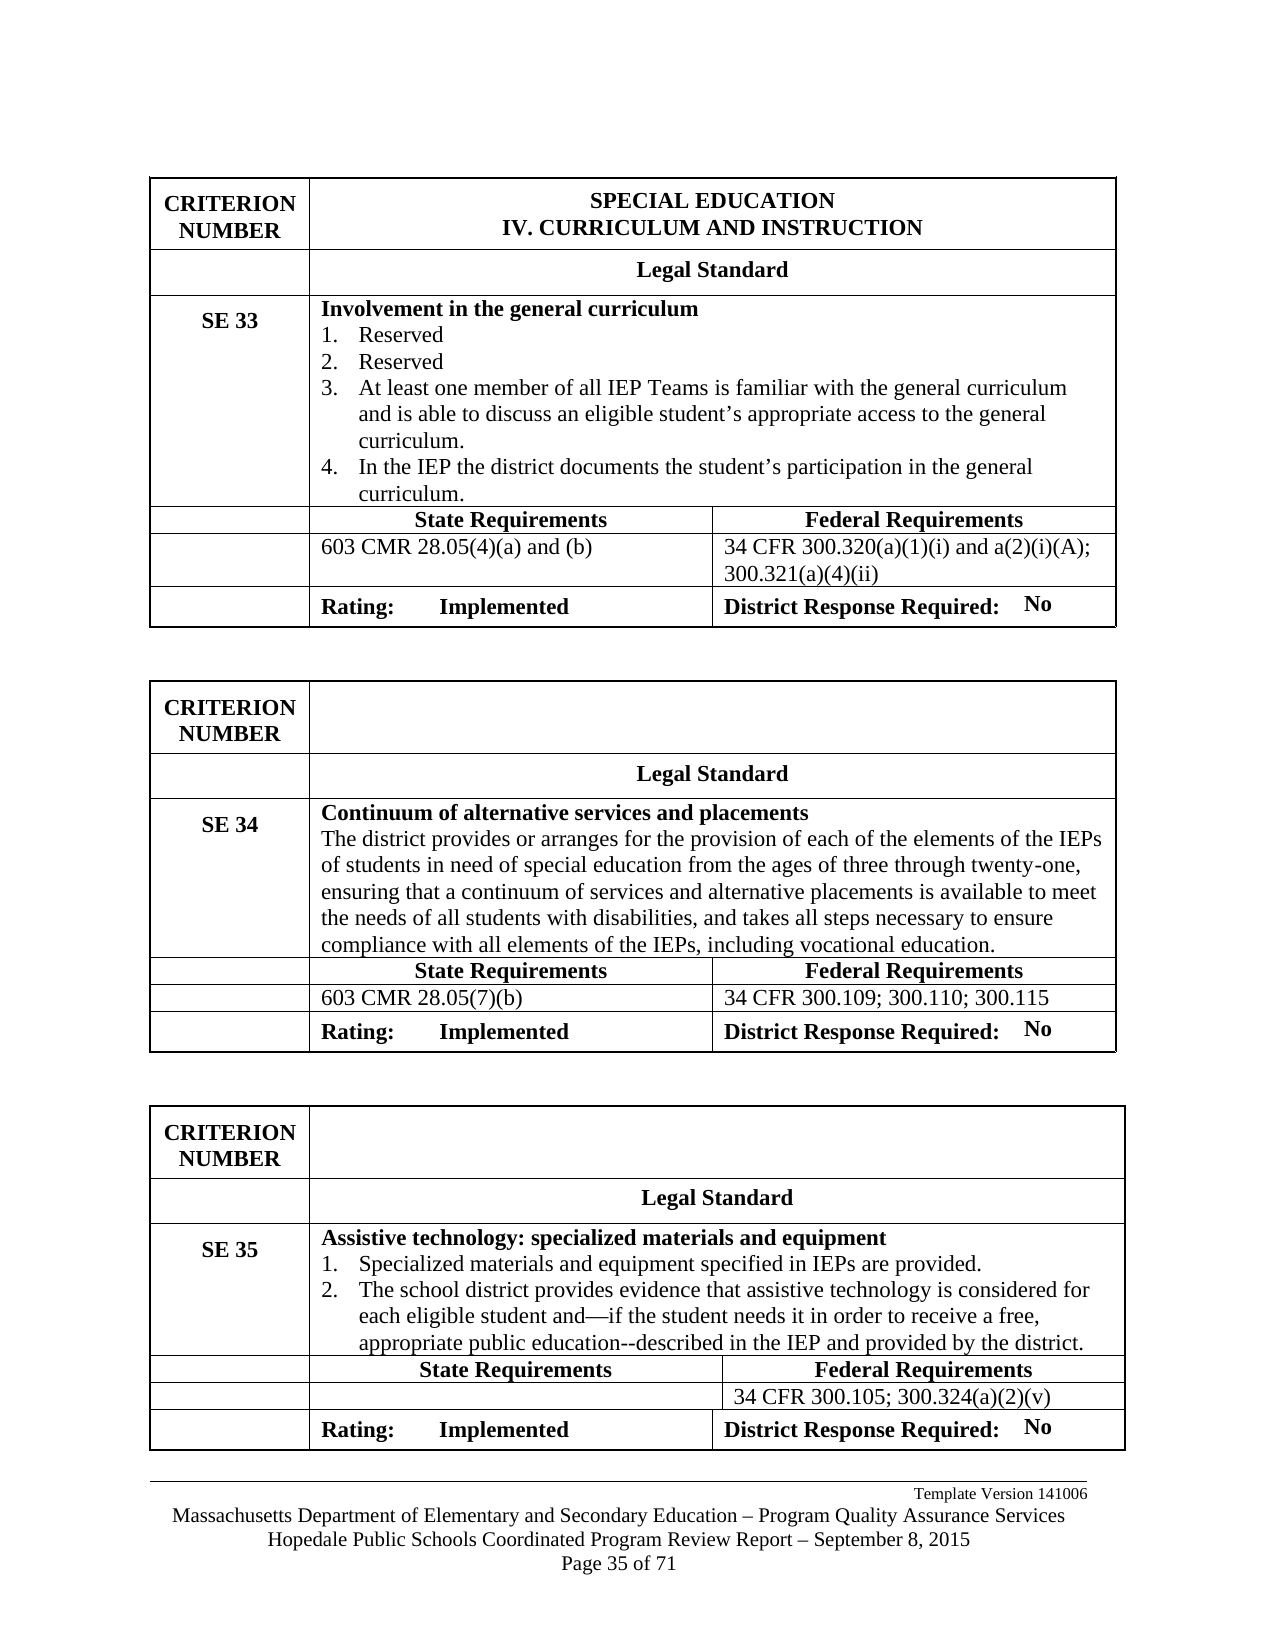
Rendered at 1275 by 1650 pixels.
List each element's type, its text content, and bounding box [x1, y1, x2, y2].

table_cell Legal Standard [310, 1179, 1124, 1223]
table_header SPECIAL EDUCATION IV. CURRICULUM AND INSTRUCTION [310, 179, 1115, 249]
table_cell [151, 507, 309, 533]
table_cell Implemented [422, 587, 712, 626]
table_cell [151, 250, 309, 294]
table_cell District Response Required: [713, 1012, 1012, 1051]
table_cell Rating: [310, 1410, 422, 1449]
table_cell Implemented [422, 1012, 712, 1051]
table_cell State Requirements [310, 958, 712, 984]
table_cell Rating: [310, 587, 422, 626]
table_cell Federal Requirements [713, 507, 1115, 533]
table_cell Continuum of alternative services and placements The district provides or arranges for the provision of each of the elements of the IEPs of students in need of special education from the ages of three through twenty-one, ensuring that a continuum of services and alternative placements is available to meet the needs of all students with disabilities, and takes all steps necessary to ensure compliance with all elements of the IEPs, including vocational education. [310, 799, 1115, 957]
table_header [310, 1107, 1124, 1178]
table_cell [151, 1179, 309, 1223]
table_cell Federal Requirements [713, 958, 1115, 984]
table_cell No [1013, 1410, 1124, 1449]
table_cell 34 CFR 300.109; 300.110; 300.115 [713, 985, 1115, 1011]
table_cell Rating: [310, 1012, 422, 1051]
table_cell [151, 587, 309, 626]
table_cell [151, 1383, 309, 1409]
table_cell 603 CMR 28.05(7)(b) [310, 985, 712, 1011]
table_cell Legal Standard [310, 250, 1115, 294]
table_cell [151, 1410, 309, 1449]
table_cell District Response Required: [713, 1410, 1012, 1449]
table_cell [151, 958, 309, 984]
table_cell District Response Required: [713, 587, 1012, 626]
table_cell [310, 1383, 722, 1409]
table_cell 34 CFR 300.105; 300.324(a)(2)(v) [723, 1383, 1124, 1409]
table_cell Federal Requirements [723, 1356, 1124, 1382]
table_cell Assistive technology: specialized materials and equipment Specialized materials and equipment specified in IEPs are provided. The school district provides evidence that assistive technology is considered for each eligible student and—if the student needs it in order to receive a free, appropriate public education--described in the IEP and provided by the district. [310, 1224, 1124, 1355]
table_cell [151, 534, 309, 586]
table_cell No [1013, 1012, 1115, 1051]
table_header [310, 682, 1115, 753]
table_cell Involvement in the general curriculum Reserved Reserved At least one member of all IEP Teams is familiar with the general curriculum and is able to discuss an eligible student’s appropriate access to the general curriculum. In the IEP the district documents the student’s participation in the general curriculum. [310, 296, 1115, 506]
table_cell [151, 754, 309, 798]
table_cell [151, 985, 309, 1011]
table_cell 34 CFR 300.320(a)(1)(i) and a(2)(i)(A); 300.321(a)(4)(ii) [713, 534, 1115, 586]
table_cell Legal Standard [310, 754, 1115, 798]
table_cell State Requirements [310, 1356, 722, 1382]
table_cell Implemented [422, 1410, 712, 1449]
table_header CRITERION NUMBER [151, 1107, 309, 1178]
table_cell SE 35 [151, 1224, 309, 1355]
table_cell State Requirements [310, 507, 712, 533]
table_header CRITERION NUMBER [151, 179, 309, 249]
table_cell [151, 1012, 309, 1051]
table_cell No [1013, 587, 1115, 626]
table_header CRITERION NUMBER [151, 682, 309, 753]
table_cell SE 33 [151, 296, 309, 506]
table_cell SE 34 [151, 799, 309, 957]
table_cell 603 CMR 28.05(4)(a) and (b) [310, 534, 712, 586]
table_cell [151, 1356, 309, 1382]
